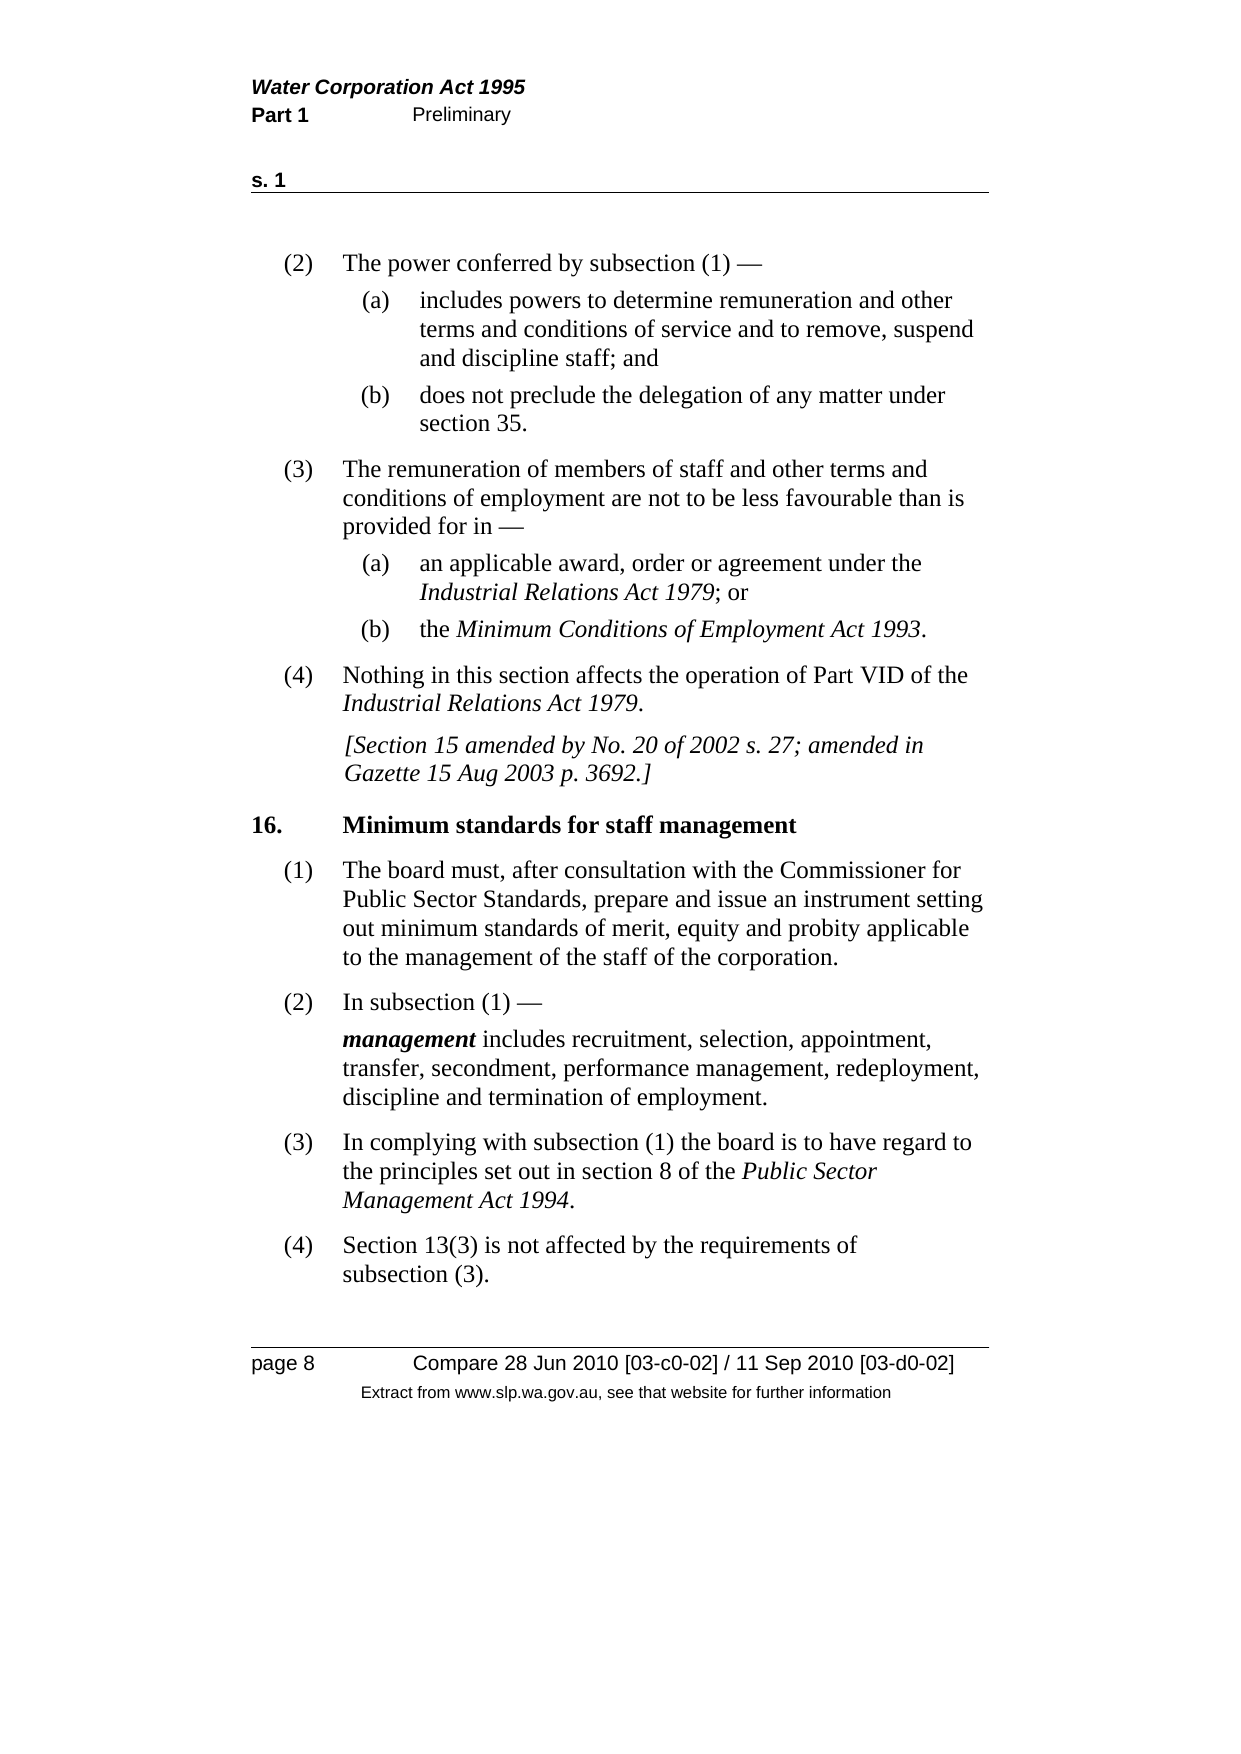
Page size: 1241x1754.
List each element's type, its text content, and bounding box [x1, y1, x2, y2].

text (a) an applicable award, order or agreement under the Industrial Relations Act 1979; or [251, 548, 989, 606]
text (4) Section 13(3) is not affected by the requirements of subsection (3). [251, 1230, 989, 1288]
text (3) In complying with subsection (1) the board is to have regard to the principles set out in section 8 of the Public Sector Management Act 1994. [251, 1127, 989, 1213]
text (1) The board must, after consultation with the Commissioner for Public Sector Standards, prepare and issue an instrument setting out minimum standards of merit, equity and probity applicable to the management of the staff of the corporation. [251, 856, 989, 971]
text (a) includes powers to determine remuneration and other terms and conditions of service and to remove, suspend and discipline staff; and [251, 285, 989, 371]
text (3) The remuneration of members of staff and other terms and conditions of employment are not to be less favourable than is provided for in — [251, 454, 989, 540]
text (2) The power conferred by subsection (1) — [251, 248, 989, 277]
subtitle 16. Minimum standards for staff management [251, 810, 989, 839]
text (b) does not preclude the delegation of any matter under section 35. [251, 380, 989, 437]
text management includes recruitment, selection, appointment, transfer, secondment, performance management, redeployment, discipline and termination of employment. [251, 1024, 989, 1111]
text (4) Nothing in this section affects the operation of Part VID of the Industrial Relations Act 1979. [251, 660, 989, 717]
text (b) the Minimum Conditions of Employment Act 1993. [251, 614, 989, 643]
text [Section 15 amended by No. 20 of 2002 s. 27; amended in Gazette 15 Aug 2003 p. 3692.] [251, 730, 989, 787]
text (2) In subsection (1) — [251, 987, 989, 1016]
